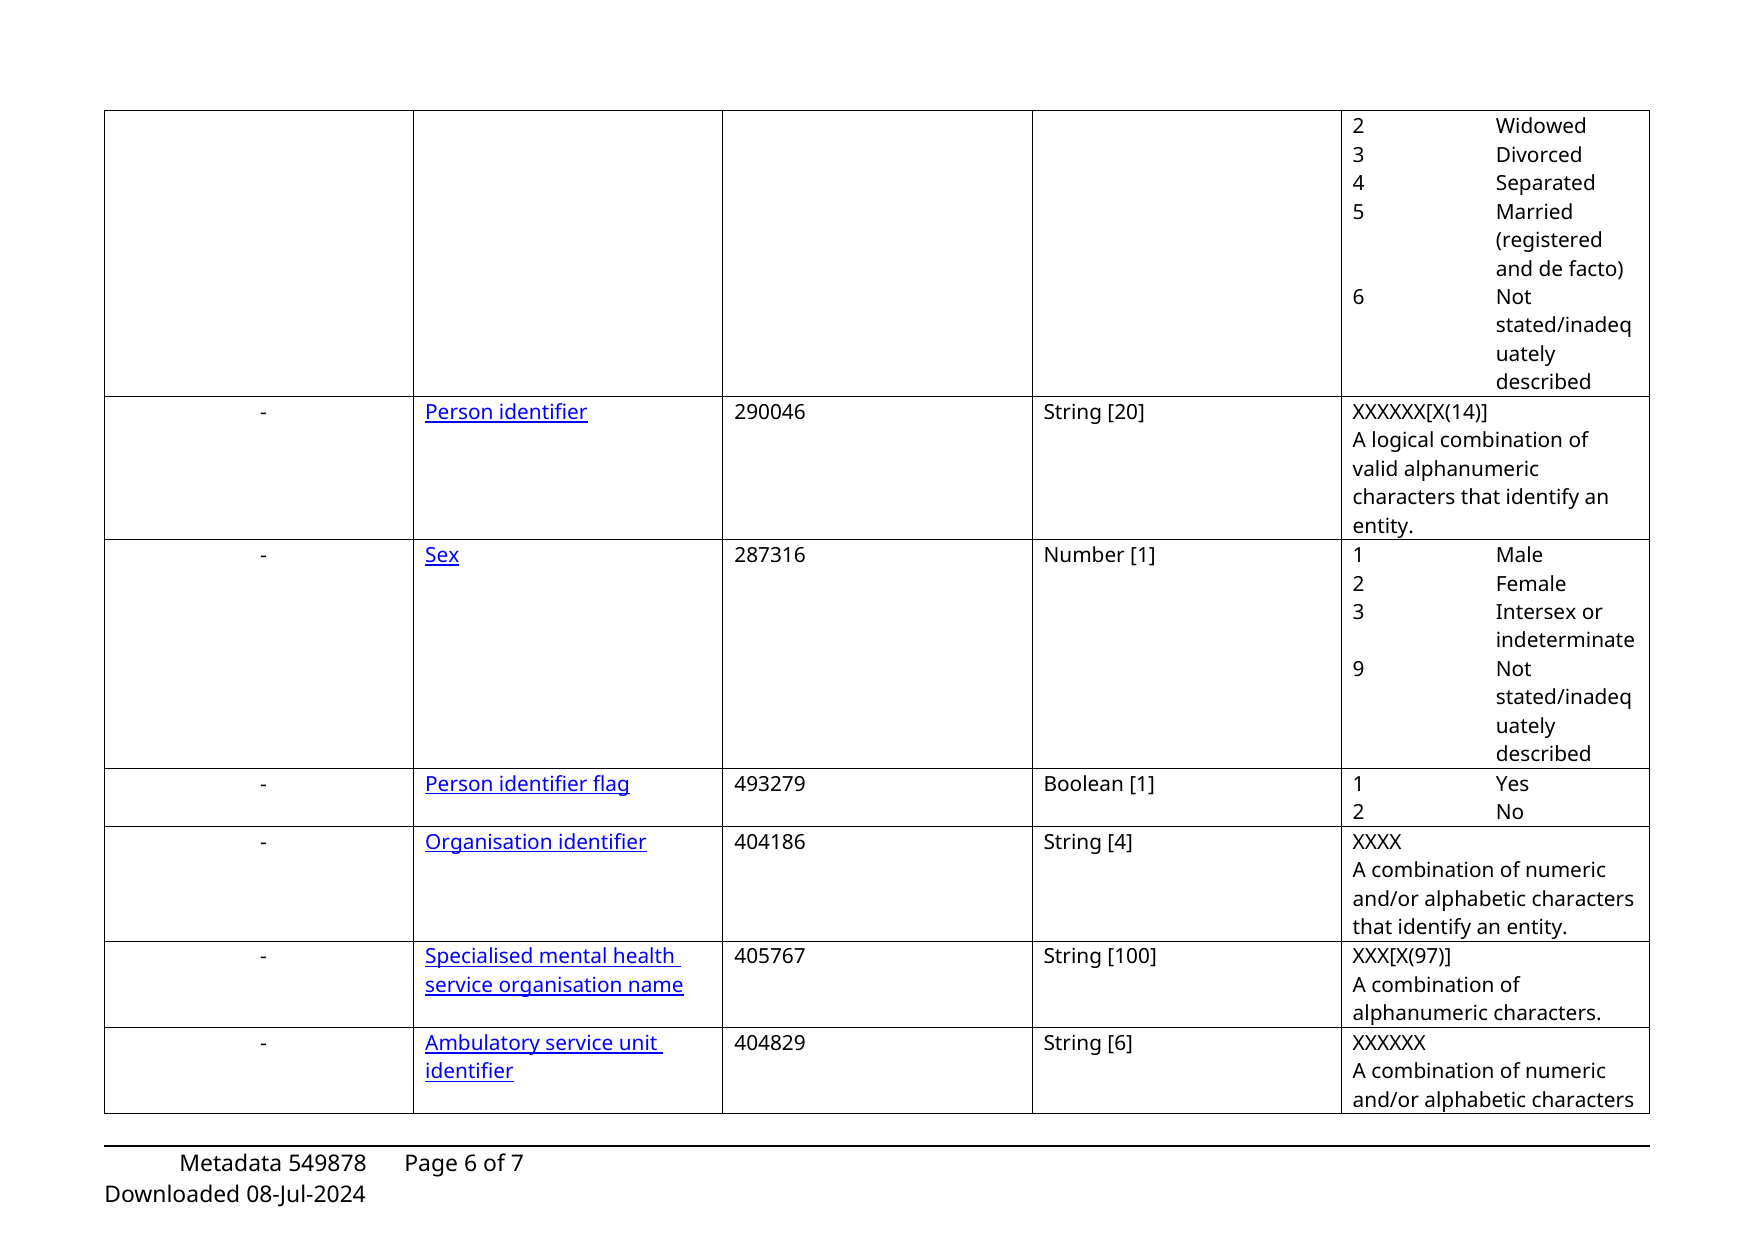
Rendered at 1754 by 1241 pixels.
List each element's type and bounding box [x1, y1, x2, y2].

table_header [105, 397, 413, 539]
table_header [414, 540, 722, 768]
table_header [1342, 1028, 1649, 1113]
table_header [105, 942, 413, 1027]
table_header [723, 111, 1032, 396]
table_header [1033, 942, 1341, 1027]
table_header [723, 769, 1032, 826]
table_header [1033, 1028, 1341, 1113]
table_header [414, 942, 722, 1027]
table_header [1342, 942, 1649, 1027]
table_header [105, 827, 413, 941]
table_header [414, 1028, 722, 1113]
table_header [105, 1028, 413, 1113]
table_header [1342, 397, 1649, 539]
table_header [723, 540, 1032, 768]
table_header [1033, 397, 1341, 539]
table_header [414, 827, 722, 941]
table_header [723, 942, 1032, 1027]
table_header [1033, 111, 1341, 396]
table_header [1342, 769, 1649, 826]
table_header [723, 827, 1032, 941]
table_header [1033, 540, 1341, 768]
table_header [105, 540, 413, 768]
table_header [1342, 111, 1649, 396]
table_header [723, 1028, 1032, 1113]
table_header [1033, 769, 1341, 826]
table_header [1342, 540, 1649, 768]
table_header [1033, 827, 1341, 941]
table_header [414, 769, 722, 826]
table_header [105, 111, 413, 396]
table_header [105, 769, 413, 826]
table_header [723, 397, 1032, 539]
table_header [414, 111, 722, 396]
table_header [414, 397, 722, 539]
table_header [1342, 827, 1649, 941]
